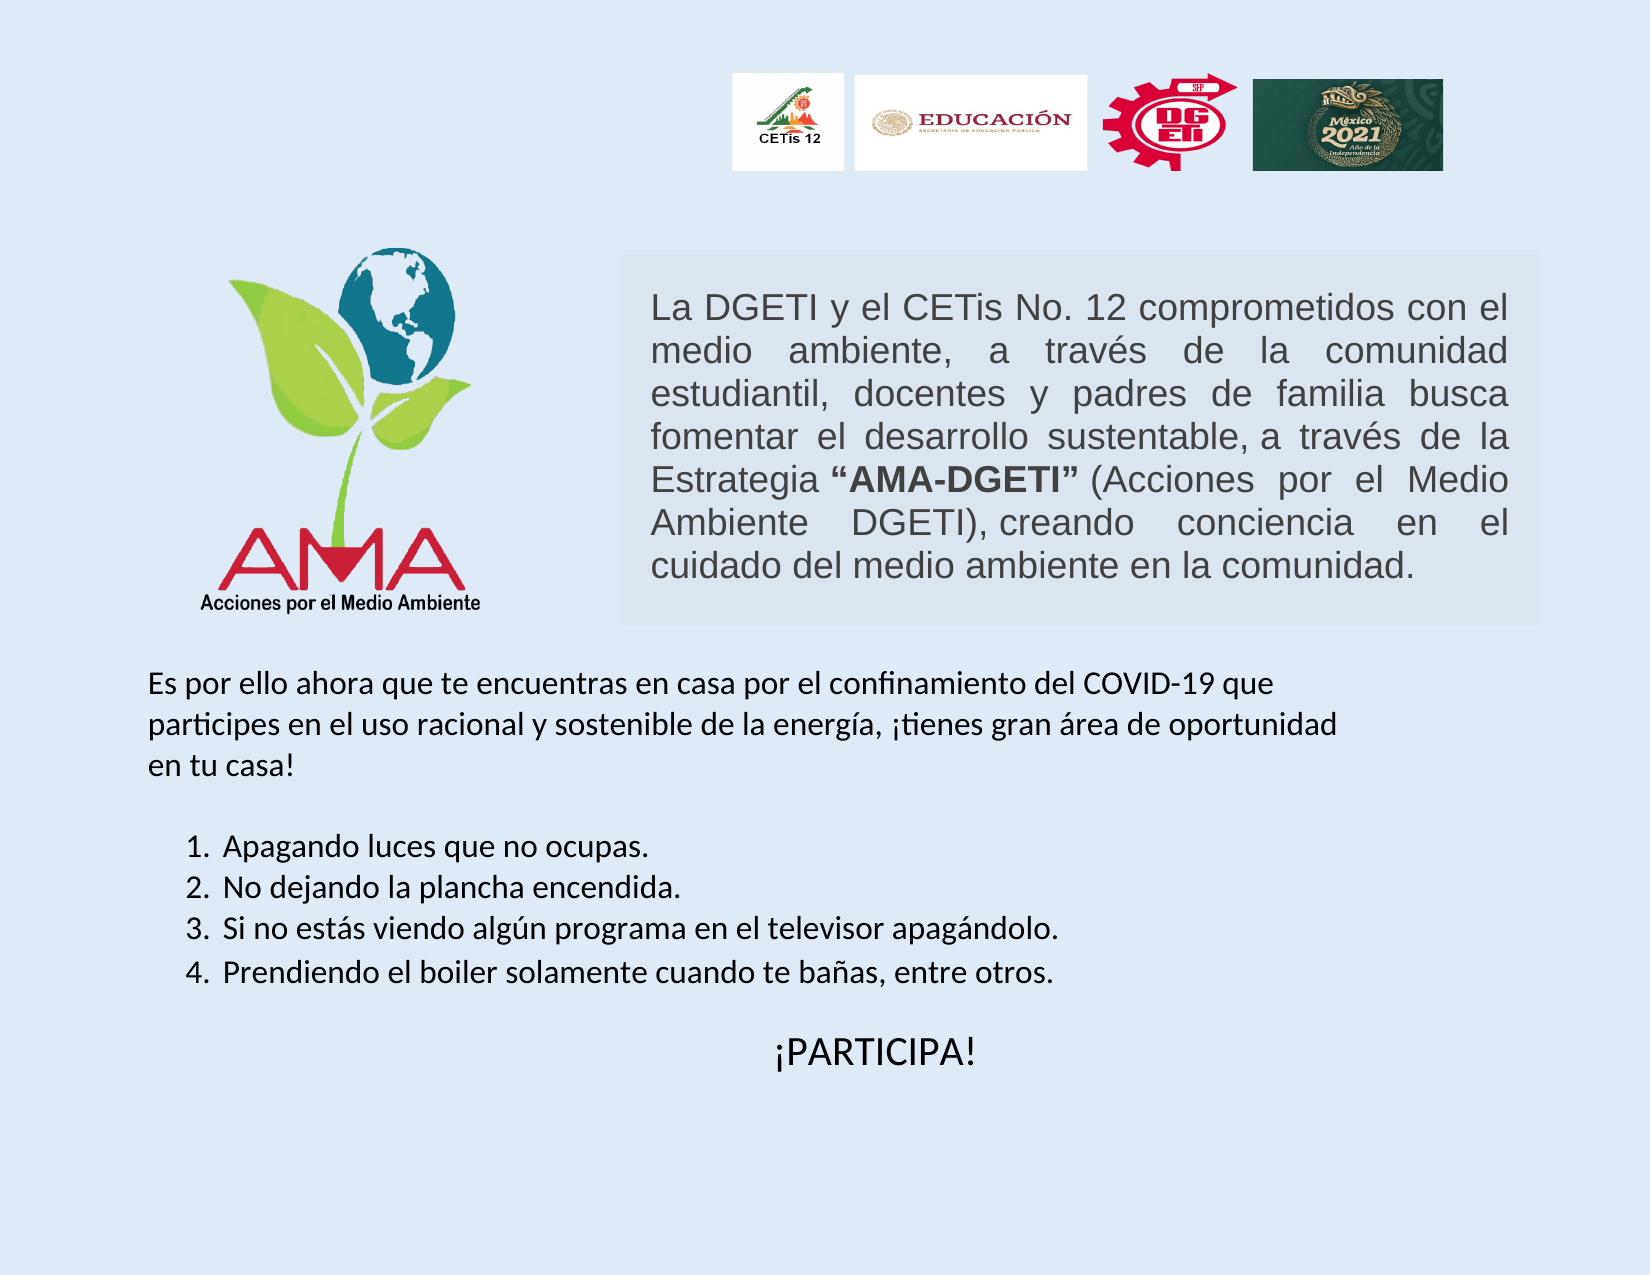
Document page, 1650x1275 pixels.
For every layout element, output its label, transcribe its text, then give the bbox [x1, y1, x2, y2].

text participes en el uso racional y sostenible de la energía, ¡tienes gran área de oportunidad [148, 703, 1502, 744]
list Prendiendo el boiler solamente cuando te bañas, entre otros. [185, 951, 1502, 991]
list No dejando la plancha encendida. [185, 866, 1502, 907]
text en tu casa! [148, 744, 1502, 784]
picture [854, 75, 1088, 171]
picture [1102, 73, 1238, 171]
list Apagando luces que no ocupas. [185, 825, 1502, 866]
picture [168, 224, 527, 644]
picture [732, 73, 845, 171]
list ¡PARTICIPA! [223, 1025, 1502, 1076]
picture [1252, 79, 1444, 171]
list Si no estás viendo algún programa en el televisor apagándolo. [185, 907, 1502, 947]
text Es por ello ahora que te encuentras en casa por el confinamiento del COVID-19 que [148, 662, 1502, 703]
